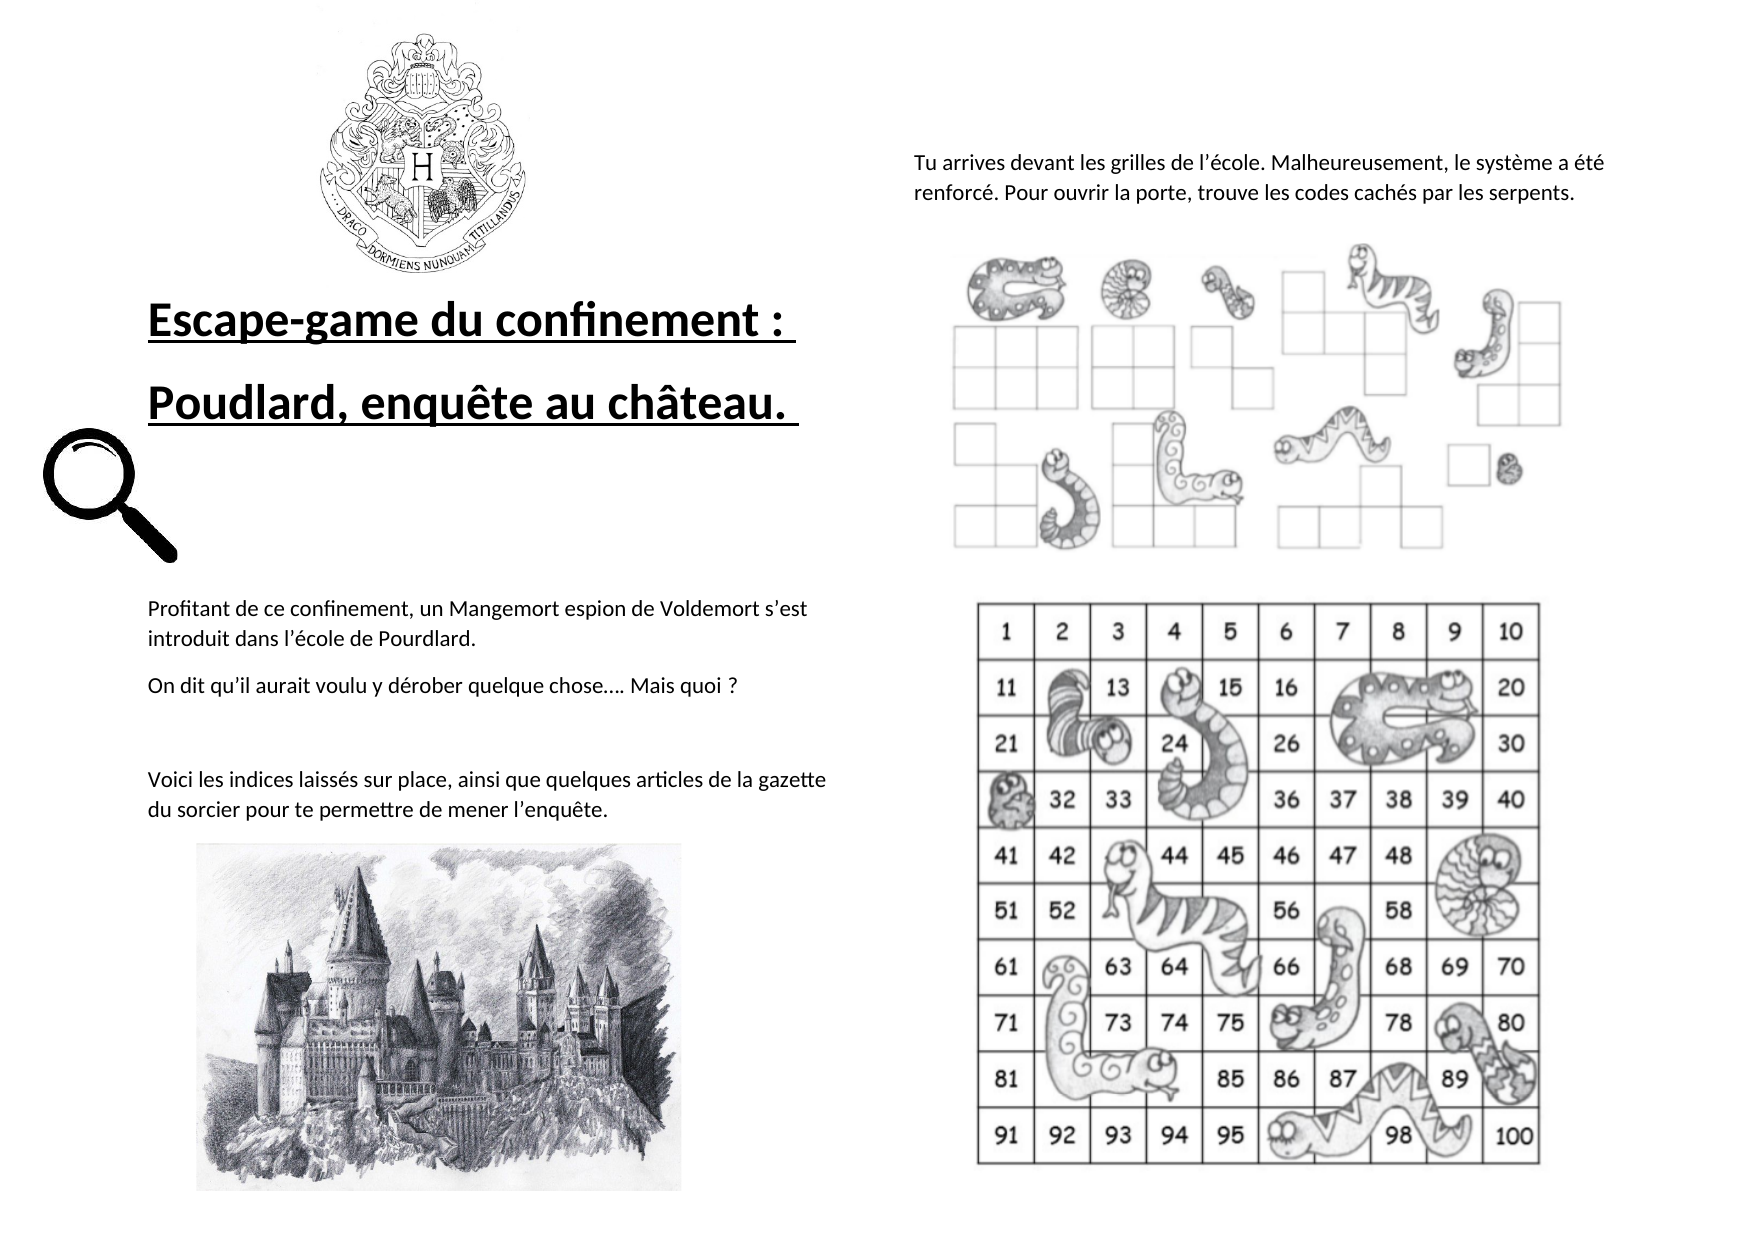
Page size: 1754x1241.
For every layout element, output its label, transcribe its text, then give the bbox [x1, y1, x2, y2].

text Poudlard, enquête au château. [148, 371, 840, 432]
text Profitant de ce confinement, un Mangemort espion de Voldemort s’est introduit dans l’école de Pourdlard. [148, 594, 840, 652]
text Voici les indices laissés sur place, ainsi que quelques articles de la gazette du sorcier pour te permettre de mener l’enquête. [148, 765, 840, 823]
text Escape-game du confinement : [148, 288, 840, 349]
picture [895, 243, 1632, 1188]
picture [43, 428, 178, 563]
picture [315, 0, 530, 288]
text On dit qu’il aurait voulu y dérober quelque chose…. Mais quoi ? [148, 671, 840, 699]
text Tu arrives devant les grilles de l’école. Malheureusement, le système a été renforcé. Pour ouvrir la porte, trouve les codes cachés par les serpents. [914, 148, 1606, 206]
picture [196, 843, 682, 1191]
